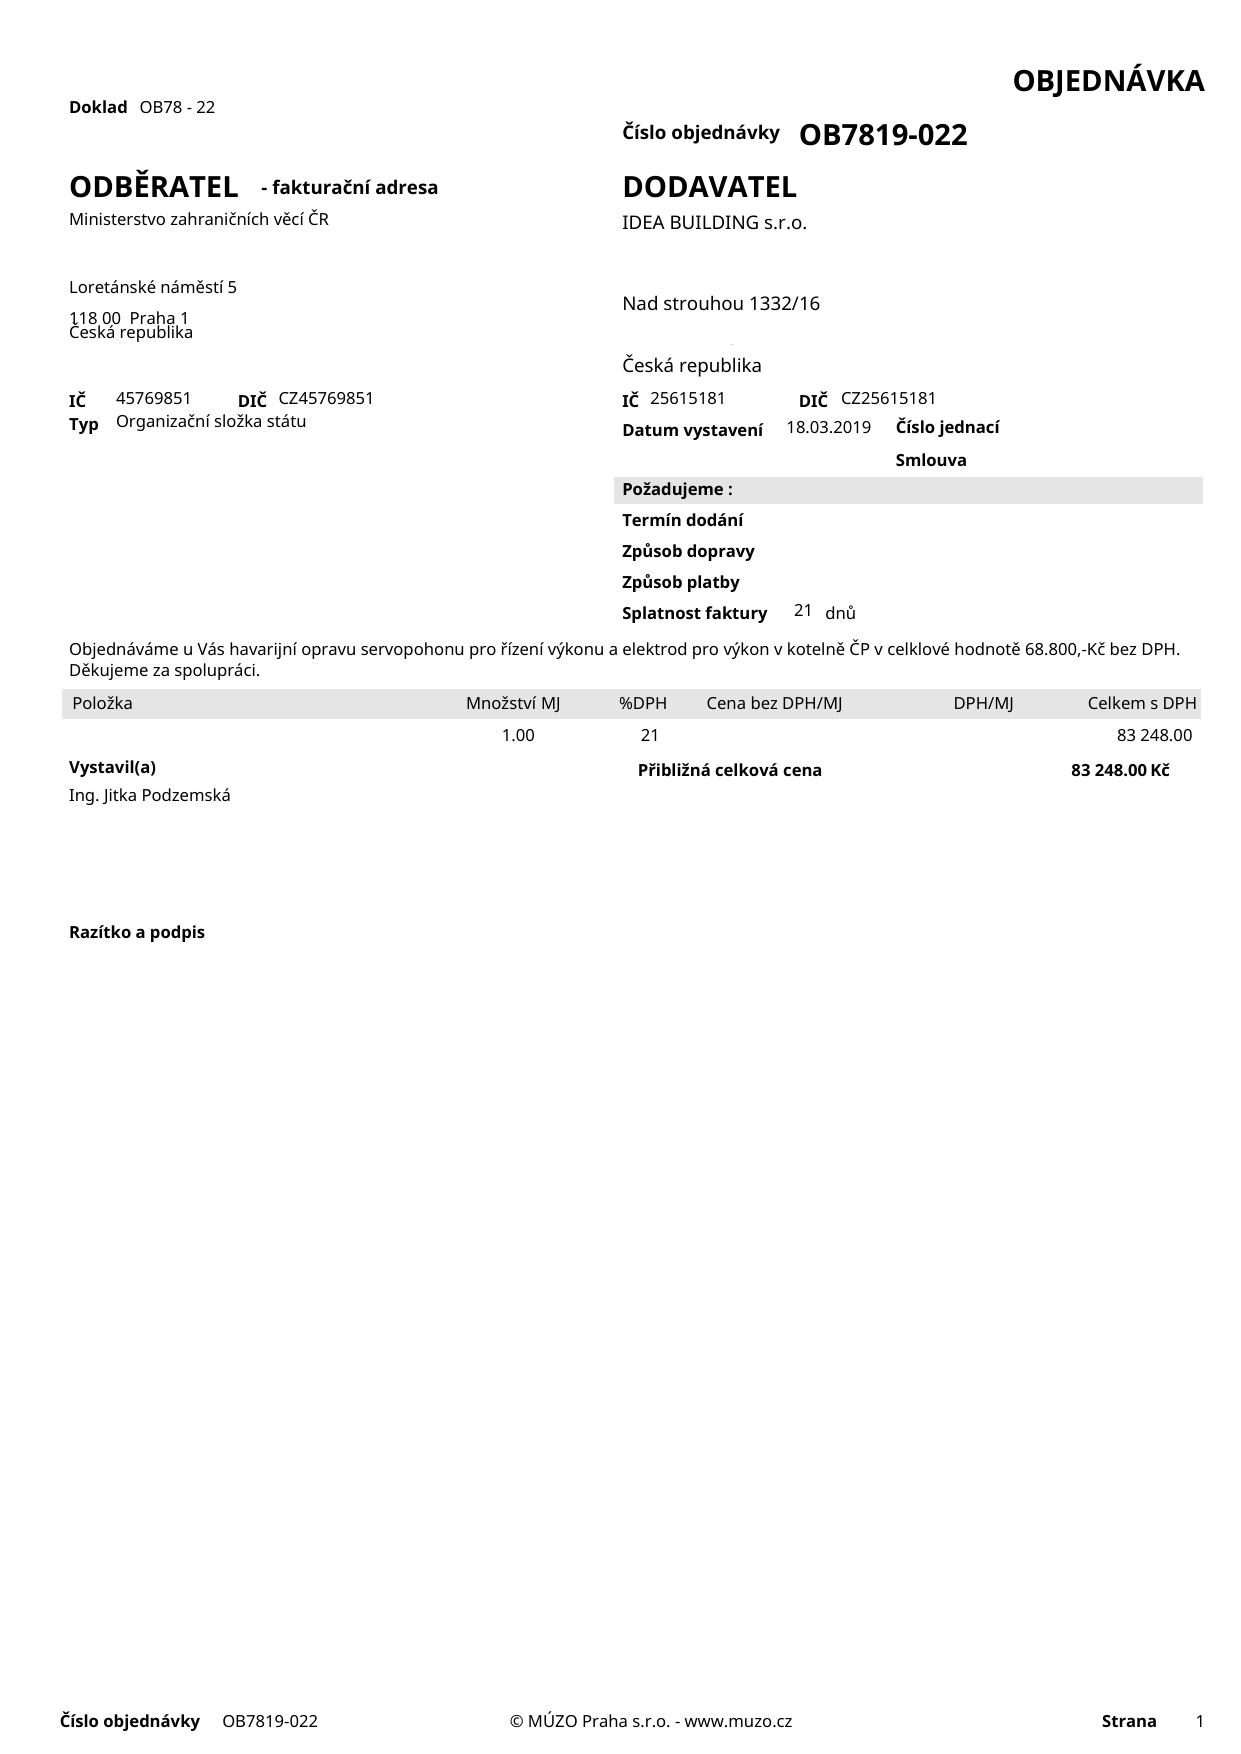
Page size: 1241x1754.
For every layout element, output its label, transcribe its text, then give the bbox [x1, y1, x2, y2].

text Ing. Jitka Podzemská [31, 786, 1209, 805]
text Razítko a podpis [31, 924, 1209, 943]
text Položka Množství MJ %DPH Cena bez DPH/MJ DPH/MJ Celkem s DPH [31, 695, 1209, 713]
text Děkujeme za spolupráci. [31, 661, 1209, 680]
text Způsob platby [31, 574, 1209, 593]
text Ministerstvo zahraničních věcí ČR IDEA BUILDING s.r.o. [31, 212, 1209, 233]
text Loretánské náměstí 5 [31, 274, 1209, 299]
text IČ 45769851 DIČ CZ45769851 IČ 25615181 DIČ CZ25615181 [31, 391, 1209, 411]
text Doklad OB78 - 22 Číslo objednávky OB7819-022 [31, 117, 1209, 152]
text Termín dodání [31, 511, 1209, 530]
text Česká republika Česká republika [31, 343, 1209, 380]
text Objednáváme u Vás havarijní opravu servopohonu pro řízení výkonu a elektrod pro výkon v kotelně ČP v celklové hodnotě 68.800,-Kč bez DPH. [31, 641, 1209, 659]
text ODBĚRATEL - fakturační adresa DODAVATEL [31, 171, 1209, 204]
text 1.00 21 83 248.00 [31, 726, 1209, 745]
text Splatnost faktury 21 dnů [31, 603, 1209, 624]
text Vystavil(a) Přibližná celková cena 83 248.00 Kč [31, 759, 1209, 780]
text Způsob dopravy [31, 543, 1209, 561]
text Smlouva [31, 451, 1209, 470]
text Typ Organizační složka státu Datum vystavení 18.03.2019 Číslo jednací [31, 418, 1209, 441]
text OBJEDNÁVKA [31, 64, 1209, 98]
text 118 00 Praha 1 Nad strouhou 1332/16 [31, 301, 1209, 330]
text Požadujeme : [31, 480, 1209, 499]
